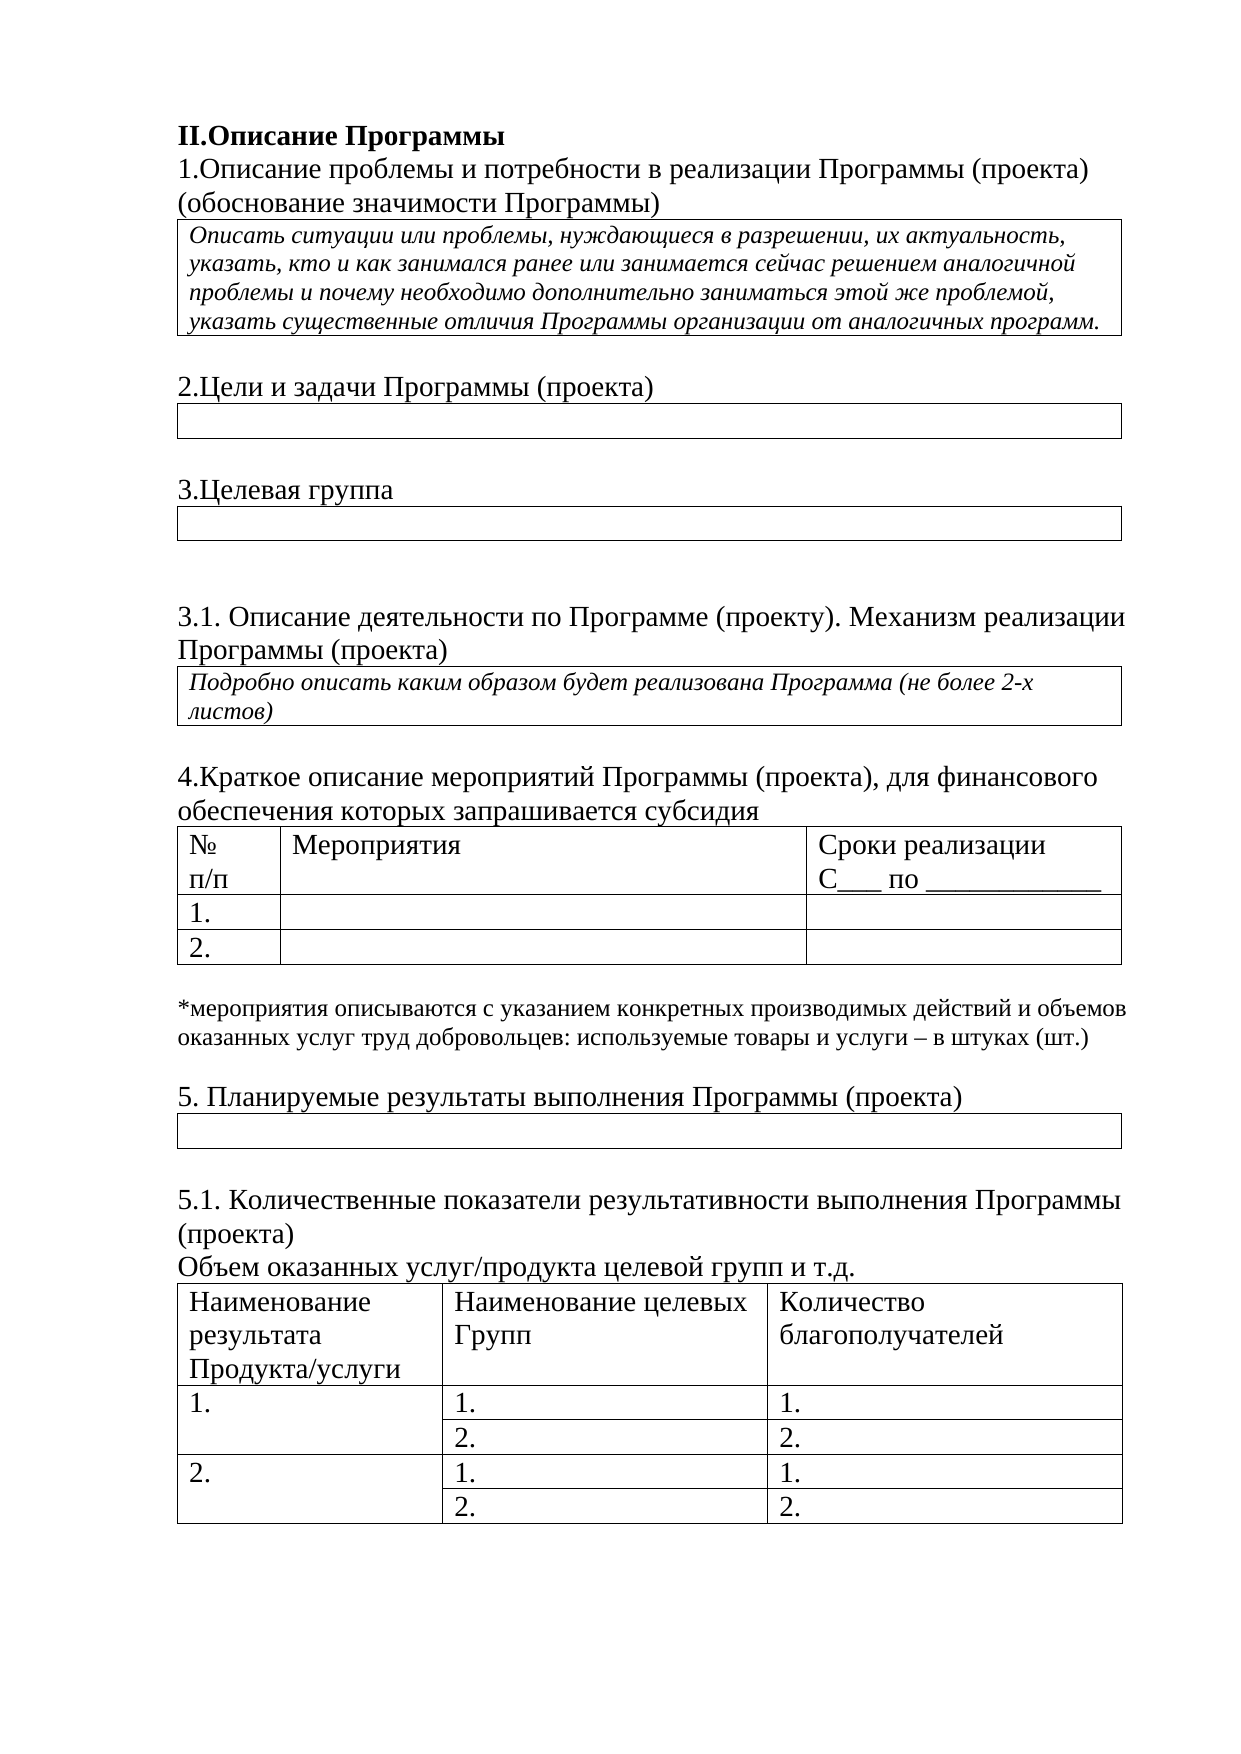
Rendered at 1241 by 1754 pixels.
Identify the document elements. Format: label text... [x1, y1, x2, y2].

table_cell 2. [178, 930, 280, 963]
table_header [178, 1114, 1121, 1148]
table_cell 1. [178, 895, 280, 929]
table_cell [281, 895, 806, 929]
text 5.1. Количественные показатели результативности выполнения Программы (проекта) [177, 1182, 1152, 1249]
table_cell 1. [443, 1386, 767, 1419]
text 4.Краткое описание мероприятий Программы (проекта), для финансового обеспечения которых запрашивается субсидия [177, 759, 1152, 826]
text 2.Цели и задачи Программы (проекта) [177, 369, 1152, 403]
table_header Наименование целевых Групп [443, 1284, 767, 1384]
table_header [178, 507, 1121, 540]
text II.Описание Программы [177, 118, 1152, 152]
table_header [178, 404, 1121, 437]
text 3.Целевая группа [177, 472, 1152, 506]
table_header Наименование результата Продукта/услуги [178, 1284, 442, 1384]
table_cell [281, 930, 806, 963]
table_header Сроки реализации С___ по ____________ [807, 827, 1121, 894]
table_cell 2. [178, 1455, 442, 1523]
table_cell [807, 895, 1121, 929]
table_header № п/п [178, 827, 280, 894]
table_cell [807, 930, 1121, 963]
table_header Описать ситуации или проблемы, нуждающиеся в разрешении, их актуальность, указать, кто и как занимался ранее или занимается сейчас решением аналогичной проблемы и почему необходимо дополнительно заниматься этой же проблемой, указать существенные отличия Программы организации от аналогичных программ. [178, 220, 1121, 335]
table_cell 2. [768, 1489, 1122, 1523]
text *мероприятия описываются с указанием конкретных производимых действий и объемов оказанных услуг труд добровольцев: используемые товары и услуги – в штуках (шт.) [177, 993, 1152, 1051]
table_header Подробно описать каким образом будет реализована Программа (не более 2-х листов) [178, 667, 1121, 724]
table_header Количество благополучателей [768, 1284, 1122, 1384]
text 3.1. Описание деятельности по Программе (проекту). Механизм реализации Программы (проекта) [177, 599, 1152, 666]
table_cell 1. [443, 1455, 767, 1488]
table_cell 1. [768, 1455, 1122, 1488]
table_cell 2. [443, 1420, 767, 1454]
table_header Мероприятия [281, 827, 806, 894]
table_cell 1. [768, 1386, 1122, 1419]
table_cell 2. [768, 1420, 1122, 1454]
text 1.Описание проблемы и потребности в реализации Программы (проекта) (обоснование значимости Программы) [177, 152, 1152, 219]
table_cell 2. [443, 1489, 767, 1523]
text 5. Планируемые результаты выполнения Программы (проекта) [177, 1079, 1152, 1113]
table_cell 1. [178, 1386, 442, 1454]
text Объем оказанных услуг/продукта целевой групп и т.д. [177, 1249, 1152, 1283]
